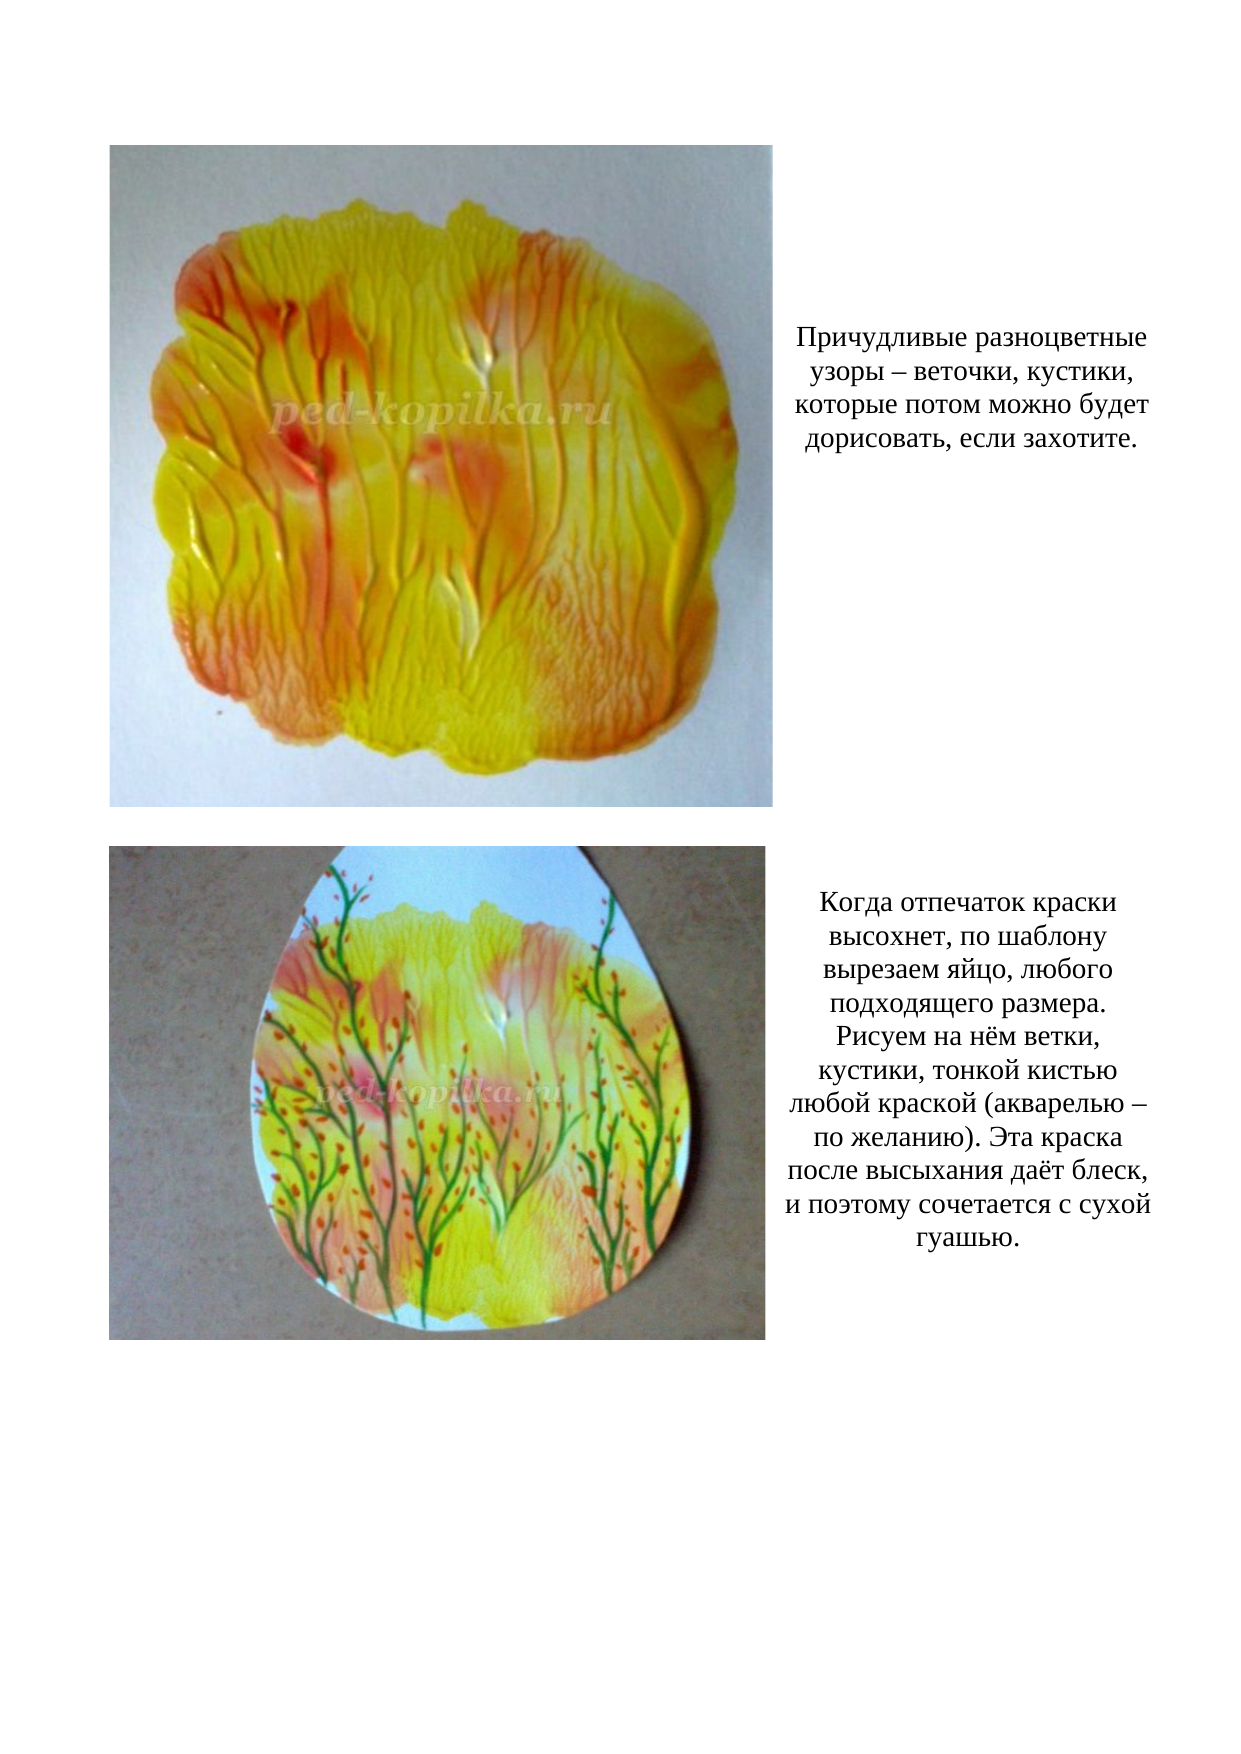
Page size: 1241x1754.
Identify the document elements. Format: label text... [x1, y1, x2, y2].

picture [109, 145, 773, 807]
text Причудливые разноцветные узоры – веточки, кустики, которые потом можно будет дорисовать, если захотите. [773, 319, 1152, 453]
picture [109, 846, 766, 1340]
text Когда отпечаток краски высохнет, по шаблону вырезаем яйцо, любого подходящего размера. Рисуем на нём ветки, кустики, тонкой кистью любой краской (акварелью – по желанию). Эта краска после высыхания даёт блеск, и поэтому сочетается с сухой гуашью. [766, 884, 1152, 1253]
